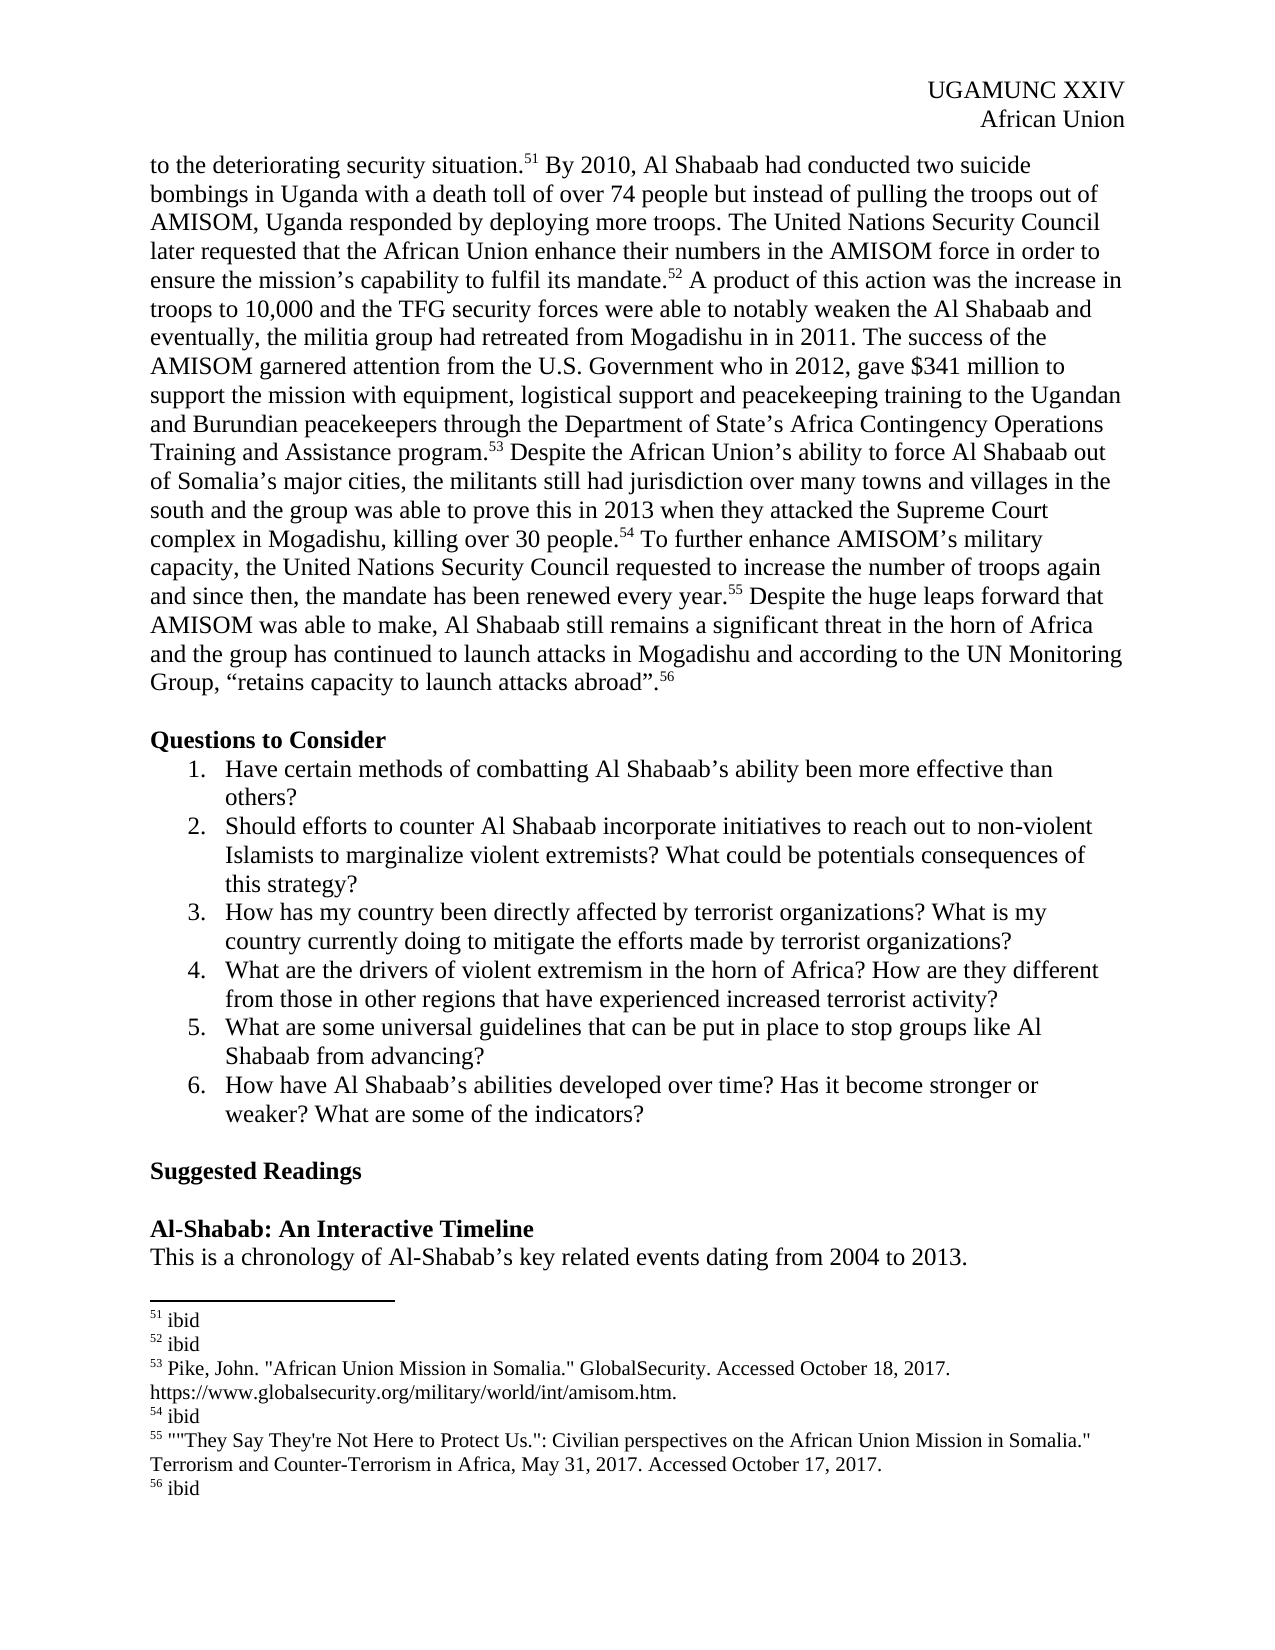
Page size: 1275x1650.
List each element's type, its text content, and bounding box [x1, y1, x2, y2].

text The African Union Mission in Somalia (AMISOM) was created in 2007 as a response to the attacks by Al Shabaab and other armed militant groups. The mission was to protect the TFG, support the dialogue of reconciliation, and assist in implementing the National Security and Stabilization Plan for Somalia, carrying out operations against Al Shabaab and other actors that threatened the stability of the TFG. In the early years of the mission, Uganda and Burundi were the only nations who willfully contributed to troops while other countries were reluctant to due to the deteriorating security situation. By 2010, Al Shabaab had conducted two suicide bombings in Uganda with a death toll of over 74 people but instead of pulling the troops out of AMISOM, Uganda responded by deploying more troops. The United Nations Security Council later requested that the African Union enhance their numbers in the AMISOM force in order to ensure the mission’s capability to fulfil its mandate. A product of this action was the increase in troops to 10,000 and the TFG security forces were able to notably weaken the Al Shabaab and eventually, the militia group had retreated from Mogadishu in in 2011. The success of the AMISOM garnered attention from the U.S. Government who in 2012, gave $341 million to support the mission with equipment, logistical support and peacekeeping training to the Ugandan and Burundian peacekeepers through the Department of State’s Africa Contingency Operations Training and Assistance program. Despite the African Union’s ability to force Al Shabaab out of Somalia’s major cities, the militants still had jurisdiction over many towns and villages in the south and the group was able to prove this in 2013 when they attacked the Supreme Court complex in Mogadishu, killing over 30 people. To further enhance AMISOM’s military capacity, the United Nations Security Council requested to increase the number of troops again and since then, the mandate has been renewed every year. Despite the huge leaps forward that AMISOM was able to make, Al Shabaab still remains a significant threat in the horn of Africa and the group has continued to launch attacks in Mogadishu and according to the UN Monitoring Group, “retains capacity to launch attacks abroad”. [150, 150, 1125, 696]
list What are some universal guidelines that can be put in place to stop groups like Al Shabaab from advancing? [187, 1012, 1125, 1070]
text Suggested Readings [150, 1156, 1125, 1185]
text This is a chronology of Al-Shabab’s key related events dating from 2004 to 2013. [150, 1242, 1125, 1271]
list How has my country been directly affected by terrorist organizations? What is my country currently doing to mitigate the efforts made by terrorist organizations? [187, 897, 1125, 955]
text Al-Shabab: An Interactive Timeline [150, 1214, 1125, 1242]
list What are the drivers of violent extremism in the horn of Africa? How are they different from those in other regions that have experienced increased terrorist activity? [187, 955, 1125, 1012]
text Questions to Consider [150, 725, 1125, 754]
list Should efforts to counter Al Shabaab incorporate initiatives to reach out to non-violent Islamists to marginalize violent extremists? What could be potentials consequences of this strategy? [187, 811, 1125, 897]
list How have Al Shabaab’s abilities developed over time? Has it become stronger or weaker? What are some of the indicators? [187, 1070, 1125, 1127]
list Have certain methods of combatting Al Shabaab’s ability been more effective than others? [187, 754, 1125, 811]
